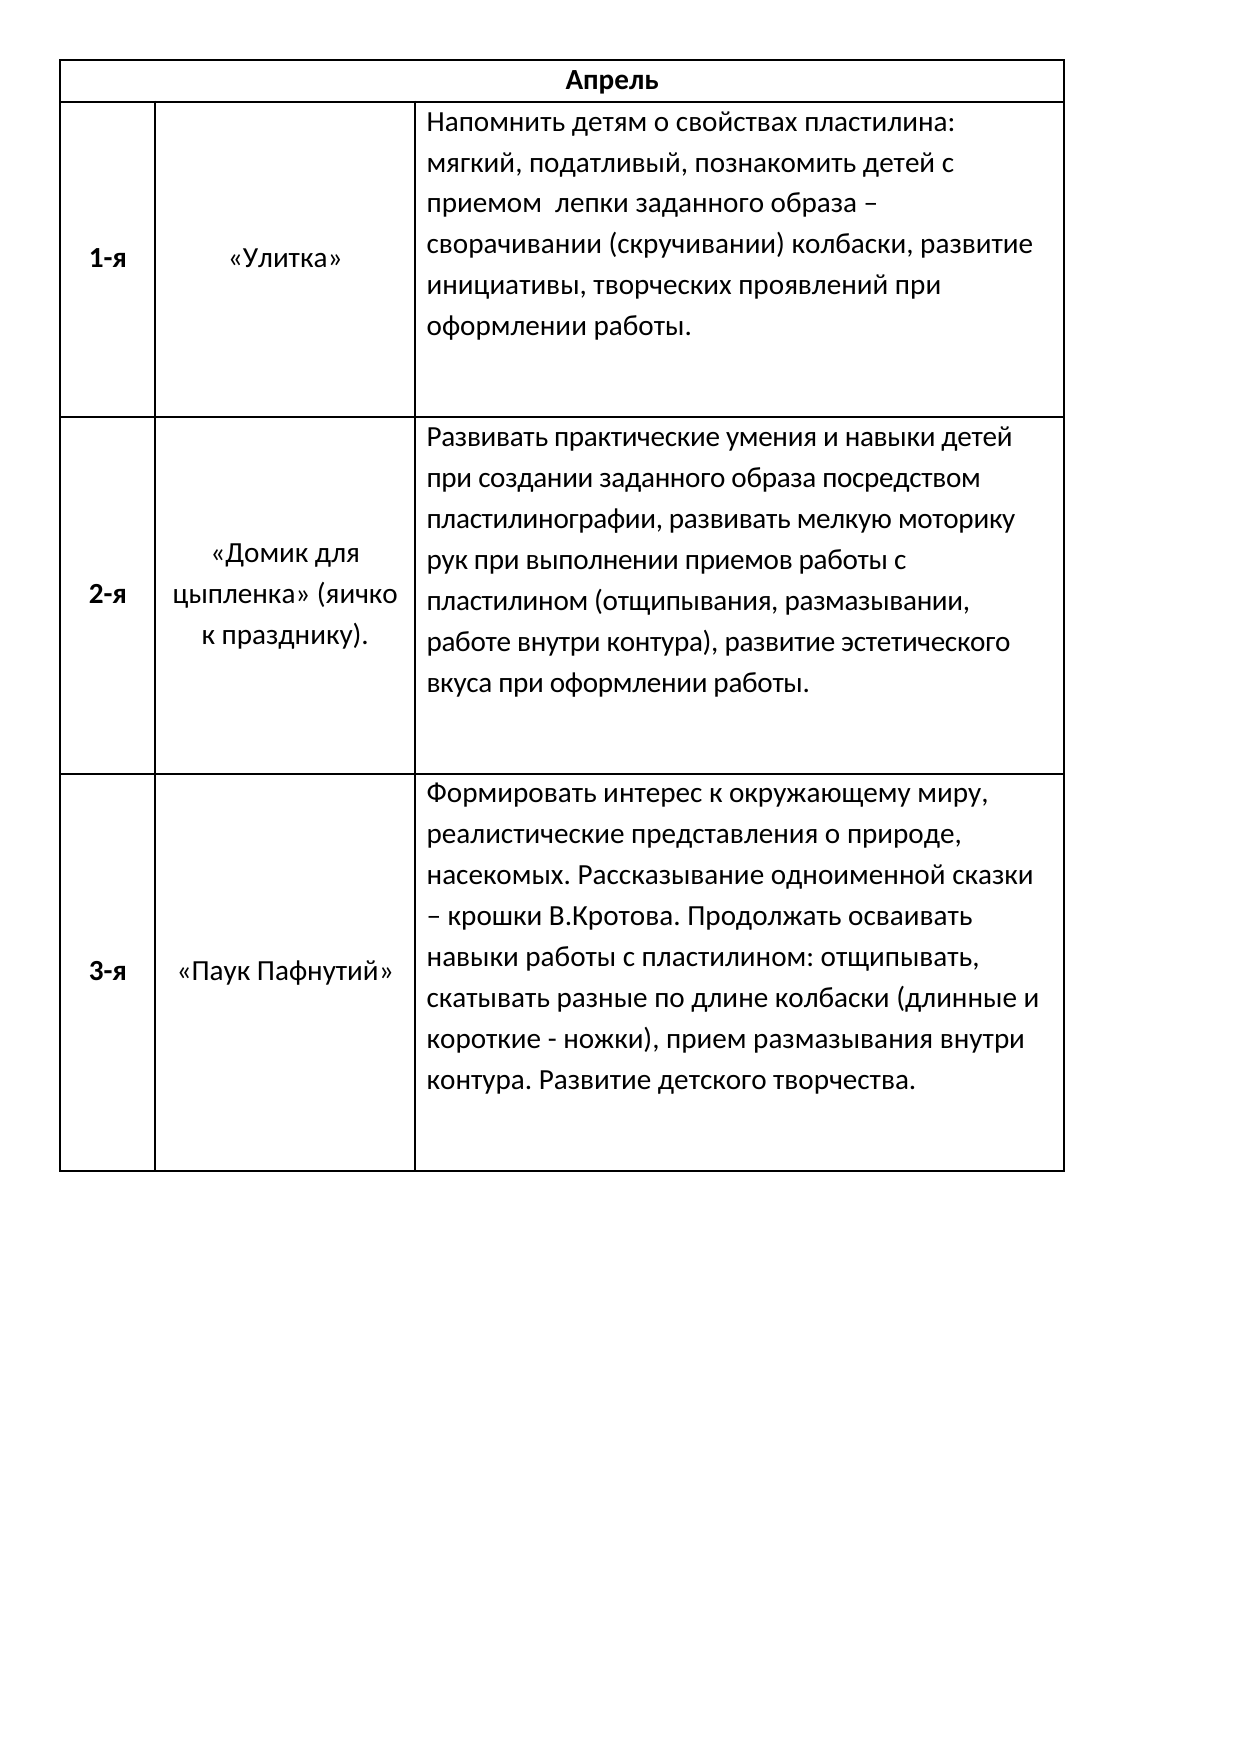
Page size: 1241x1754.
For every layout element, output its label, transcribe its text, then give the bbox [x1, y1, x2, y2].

table_header Апрель [61, 61, 1063, 101]
table_cell Развивать практические умения и навыки детей при создании заданного образа посредством пластилинографии, развивать мелкую моторику рук при выполнении приемов работы с пластилином (отщипывания, размазывании, работе внутри контура), развитие эстетического вкуса при оформлении работы. [416, 418, 1063, 772]
table_cell 2-я [61, 418, 154, 772]
table_cell Напомнить детям о свойствах пластилина: мягкий, податливый, познакомить детей с приемом лепки заданного образа – сворачивании (скручивании) колбаски, развитие инициативы, творческих проявлений при оформлении работы. [416, 103, 1063, 416]
table_cell «Паук Пафнутий» [156, 775, 414, 1170]
table_cell Формировать интерес к окружающему миру, реалистические представления о природе, насекомых. Рассказывание одноименной сказки – крошки В.Кротова. Продолжать осваивать навыки работы с пластилином: отщипывать, скатывать разные по длине колбаски (длинные и короткие - ножки), прием размазывания внутри контура. Развитие детского творчества. [416, 775, 1063, 1170]
table_cell «Улитка» [156, 103, 414, 416]
table_cell «Домик для цыпленка» (яичко к празднику). [156, 418, 414, 772]
table_cell 1-я [61, 103, 154, 416]
table_cell 3-я [61, 775, 154, 1170]
